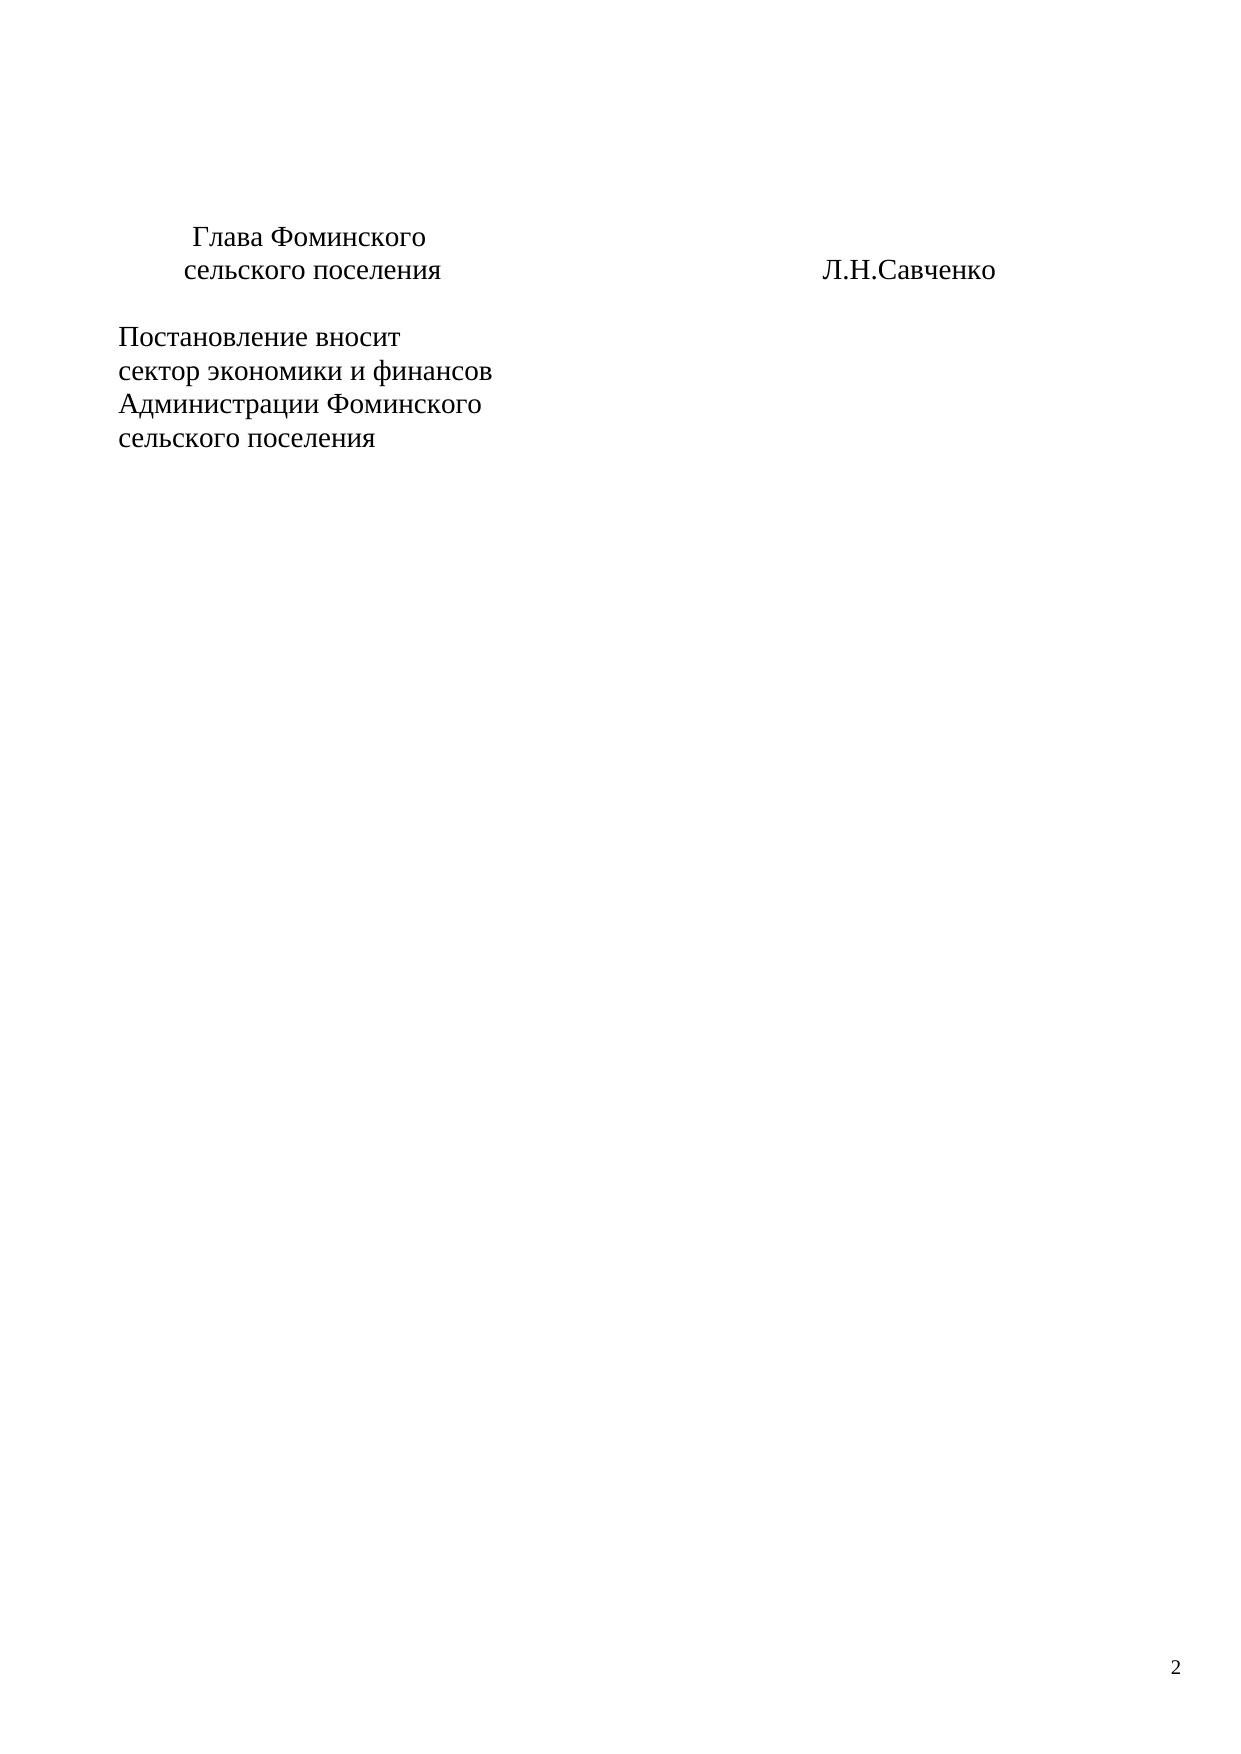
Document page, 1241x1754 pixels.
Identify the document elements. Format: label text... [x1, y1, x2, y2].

text Постановление вносит [118, 319, 1181, 353]
text Глава Фоминского [118, 219, 1181, 252]
text сектор экономики и финансов [118, 353, 1181, 386]
text сельского поселения [118, 420, 1181, 453]
text сельского поселения Л.Н.Савченко [118, 252, 1181, 286]
text Администрации Фоминского [118, 386, 1181, 420]
